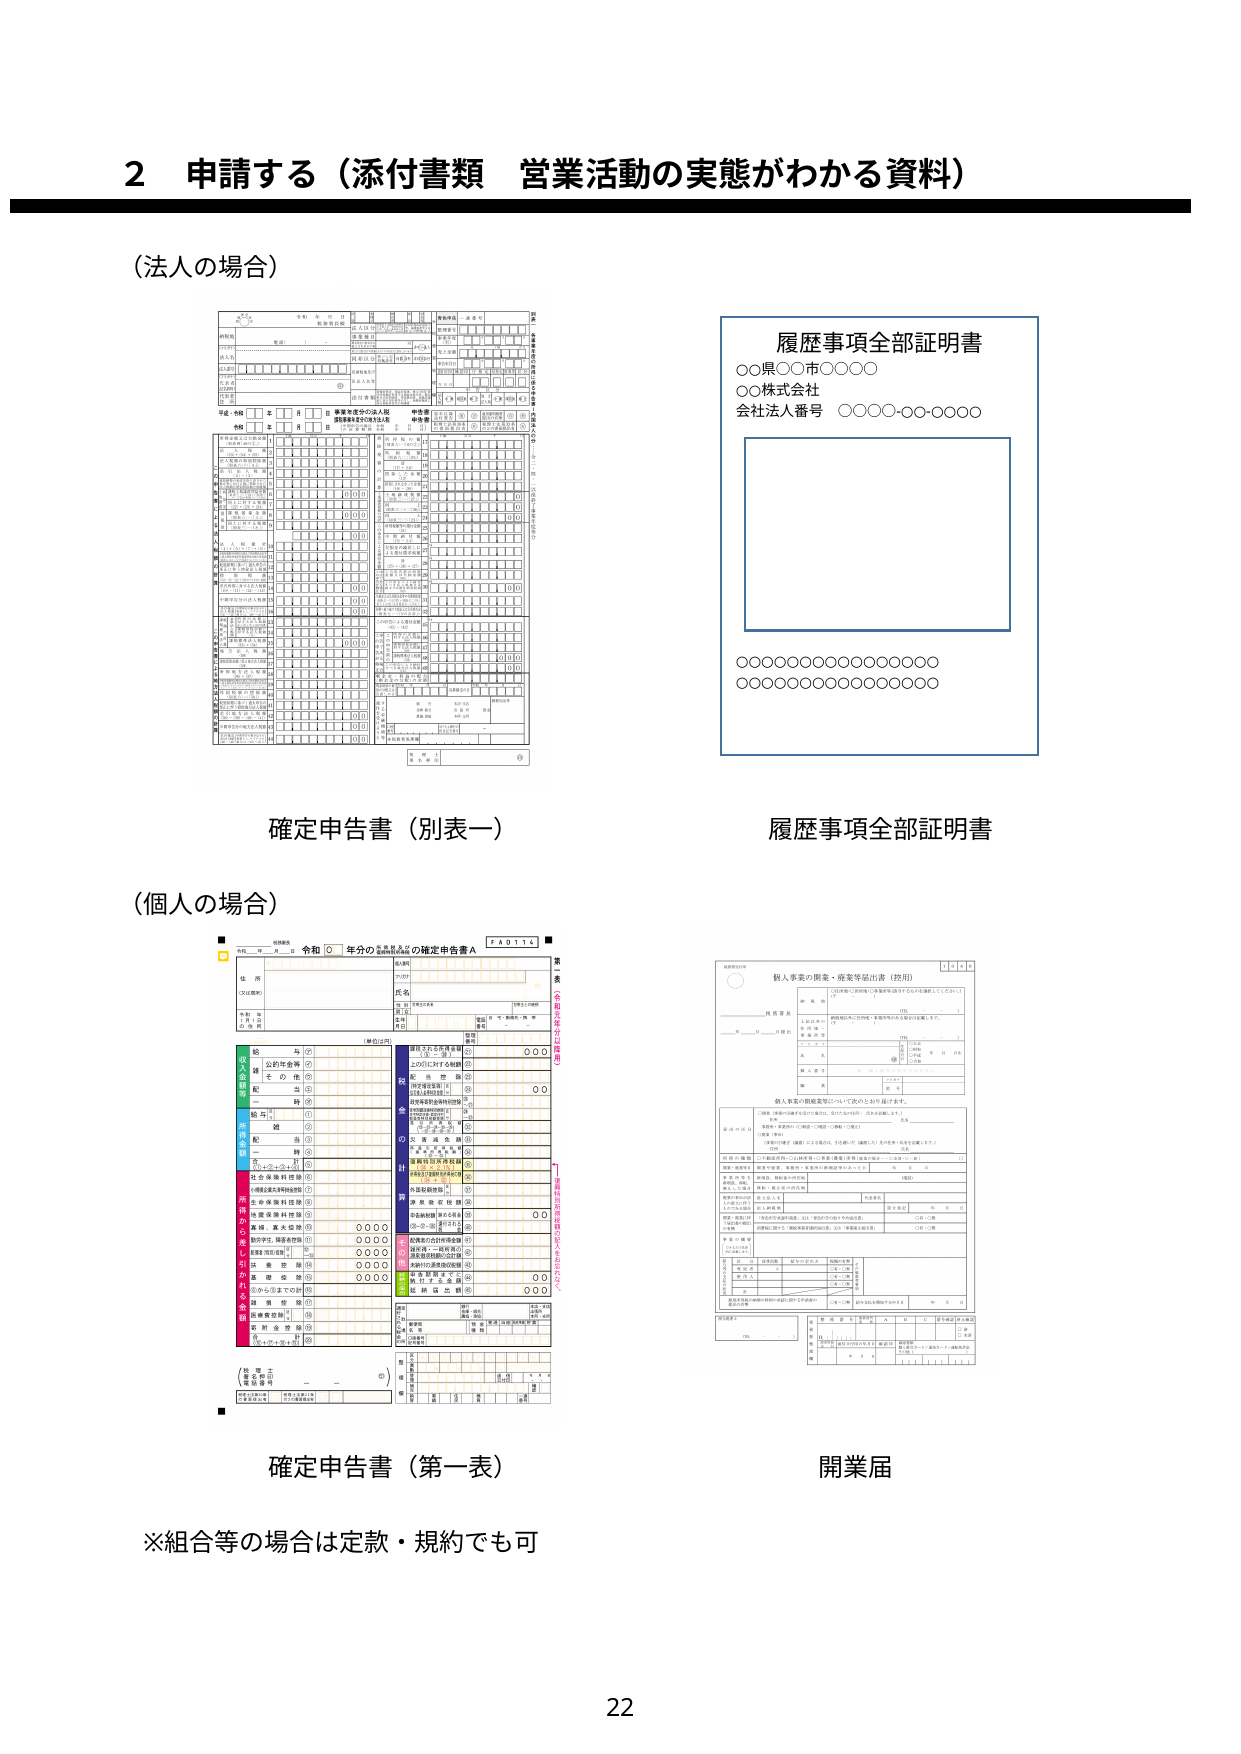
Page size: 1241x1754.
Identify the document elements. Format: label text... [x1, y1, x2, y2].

text （法人の場合） [118, 247, 1122, 284]
text ２ 申請する（添付書類 営業活動の実態がわかる資料） [118, 134, 1122, 199]
text 確定申告書（第一表） 開業届 [118, 1447, 1122, 1484]
picture [207, 924, 563, 1427]
text （個人の場合） [118, 884, 1122, 922]
picture [682, 926, 1001, 1376]
text ※組合等の場合は定款・規約でも可 [118, 1522, 1122, 1559]
text 確定申告書（別表一） 履歴事項全部証明書 [118, 809, 1122, 847]
picture [194, 287, 549, 789]
